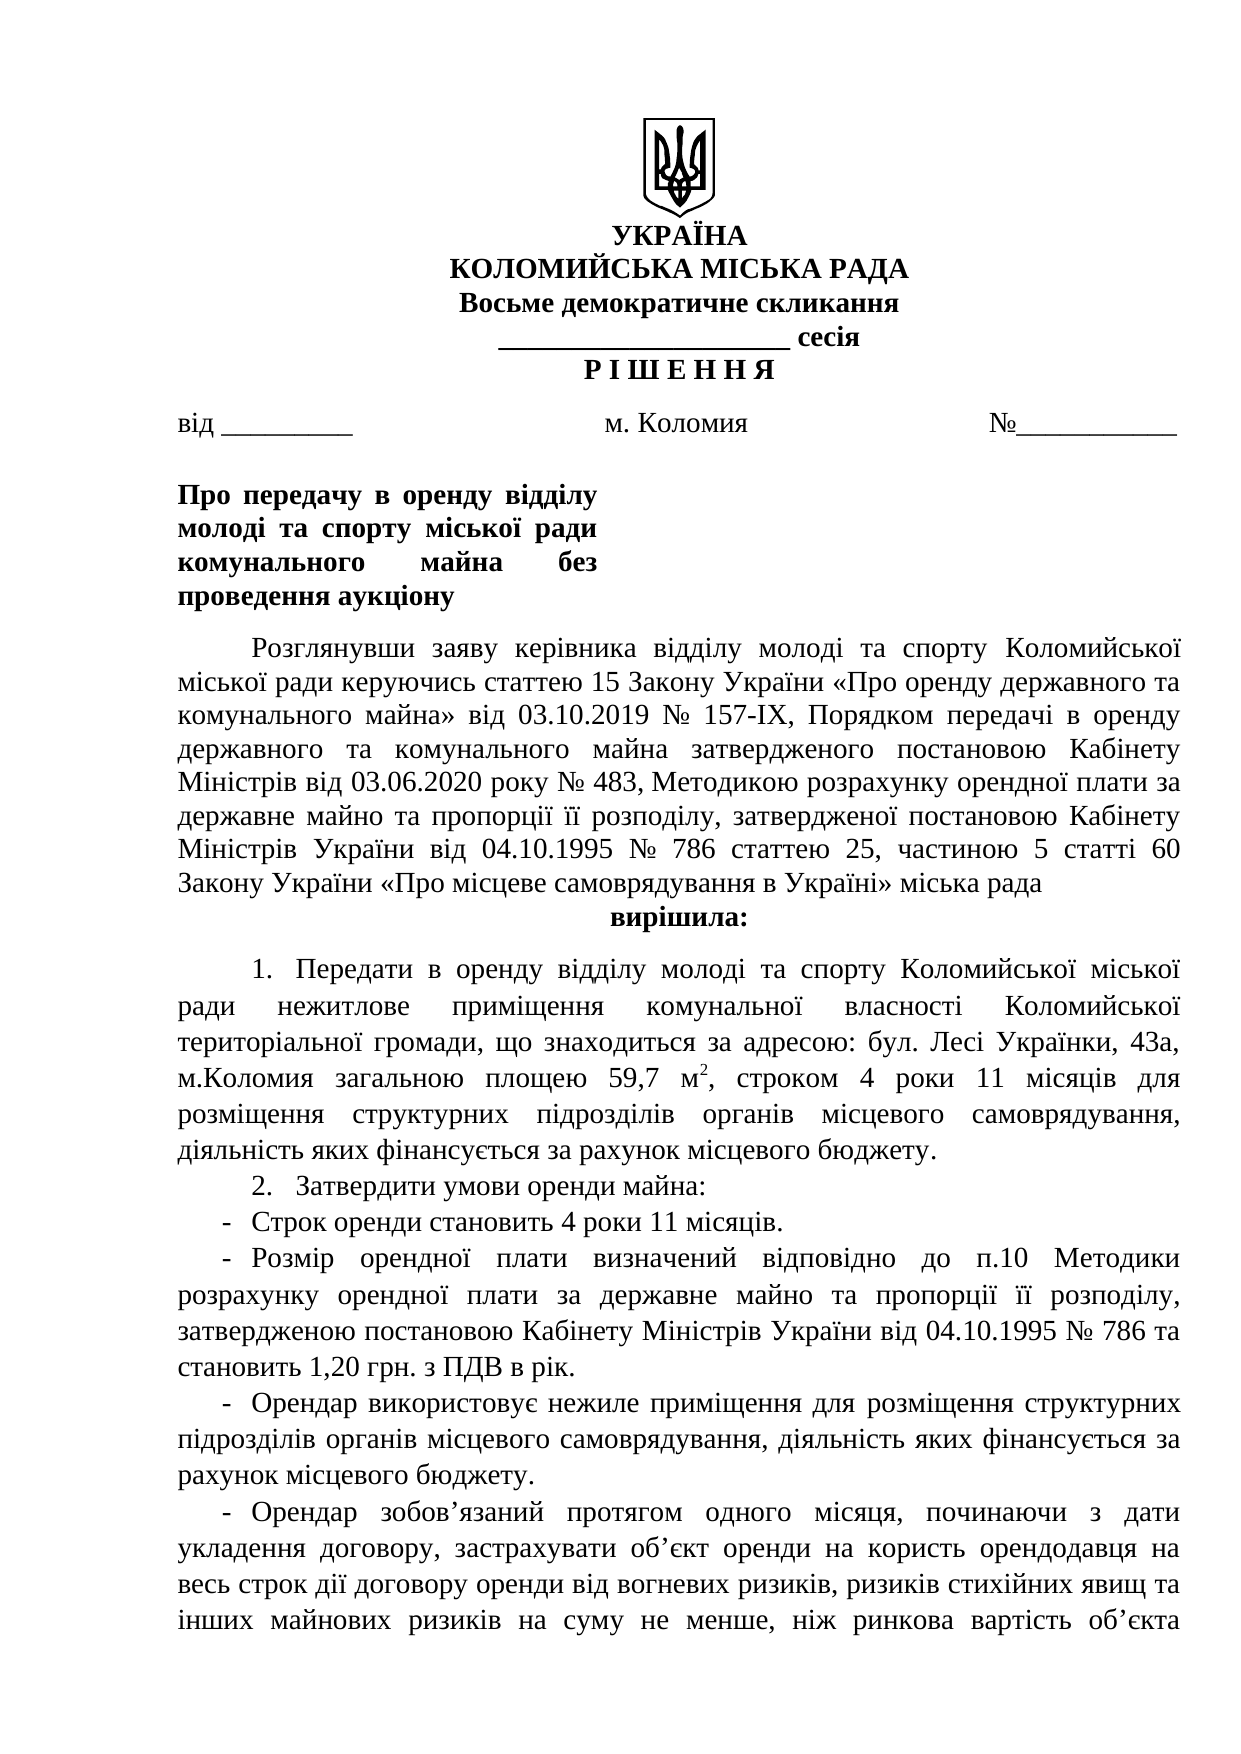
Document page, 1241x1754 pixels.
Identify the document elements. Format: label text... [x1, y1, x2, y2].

text - Орендар використовує нежиле приміщення для розміщення структурних підрозділів органів місцевого самоврядування, діяльність яких фінансується за рахунок місцевого бюджету. [177, 1385, 1181, 1491]
text УКРАЇНА [177, 218, 1181, 252]
text - Розмір орендної плати визначений відповідно до п.10 Методики розрахунку орендної плати за державне майно та пропорції її розподілу, затвердженою постановою Кабінету Міністрів України від 04.10.1995 № 786 та становить 1,20 грн. з ПДВ в рік. [177, 1241, 1181, 1383]
text КОЛОМИЙСЬКА МІСЬКА РАДА [177, 252, 1181, 285]
text - Строк оренди становить 4 роки 11 місяців. [177, 1204, 1181, 1238]
list Передати в оренду відділу молоді та спорту Коломийської міської ради нежитлове приміщення комунальної власності Коломийської територіальної громади, що знаходиться за адресою: бул. Лесі Українки, 43а, м.Коломия загальною площею 59,7 м2, строком 4 роки 11 місяців для розміщення структурних підрозділів органів місцевого самоврядування, діяльність яких фінансується за рахунок місцевого бюджету. [177, 1057, 1181, 1166]
table_header Про передачу в оренду відділу молоді та спорту міської ради комунального майна без проведення аукціону [166, 477, 608, 611]
text Розглянувши заяву керівника відділу молоді та спорту Коломийської міської ради керуючись статтею 15 Закону України «Про оренду державного та комунального майна» від 03.10.2019 № 157-ІХ, Порядком передачі в оренду державного та комунального майна затвердженого постановою Кабінету Міністрів від 03.06.2020 року № 483, Методикою розрахунку орендної плати за державне майно та пропорції її розподілу, затвердженої постановою Кабінету Міністрів України від 04.10.1995 № 786 статтею 25, частиною 5 статті 60 Закону України «Про місцеве самоврядування в Україні» міська рада [177, 630, 1181, 899]
text Р І Ш Е Н Н Я [177, 352, 1181, 386]
list Передати в оренду відділу молоді та спорту Коломийської міської ради нежитлове приміщення комунальної власності Коломийської територіальної громади, що знаходиться за адресою: бул. Лесі Українки, 43а, м.Коломия загальною площею 59,7 м2, строком 4 роки 11 місяців для розміщення структурних підрозділів органів місцевого самоврядування, діяльність яких фінансується за рахунок місцевого бюджету. [177, 951, 1181, 988]
text вирішила: [177, 899, 1181, 932]
list Затвердити умови оренди майна: [251, 1168, 1181, 1202]
text ____________________ сесія [177, 319, 1181, 352]
text від _________ м. Коломия №___________ [177, 405, 1181, 438]
text Восьме демократичне скликання [177, 285, 1181, 319]
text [177, 1494, 1181, 1636]
